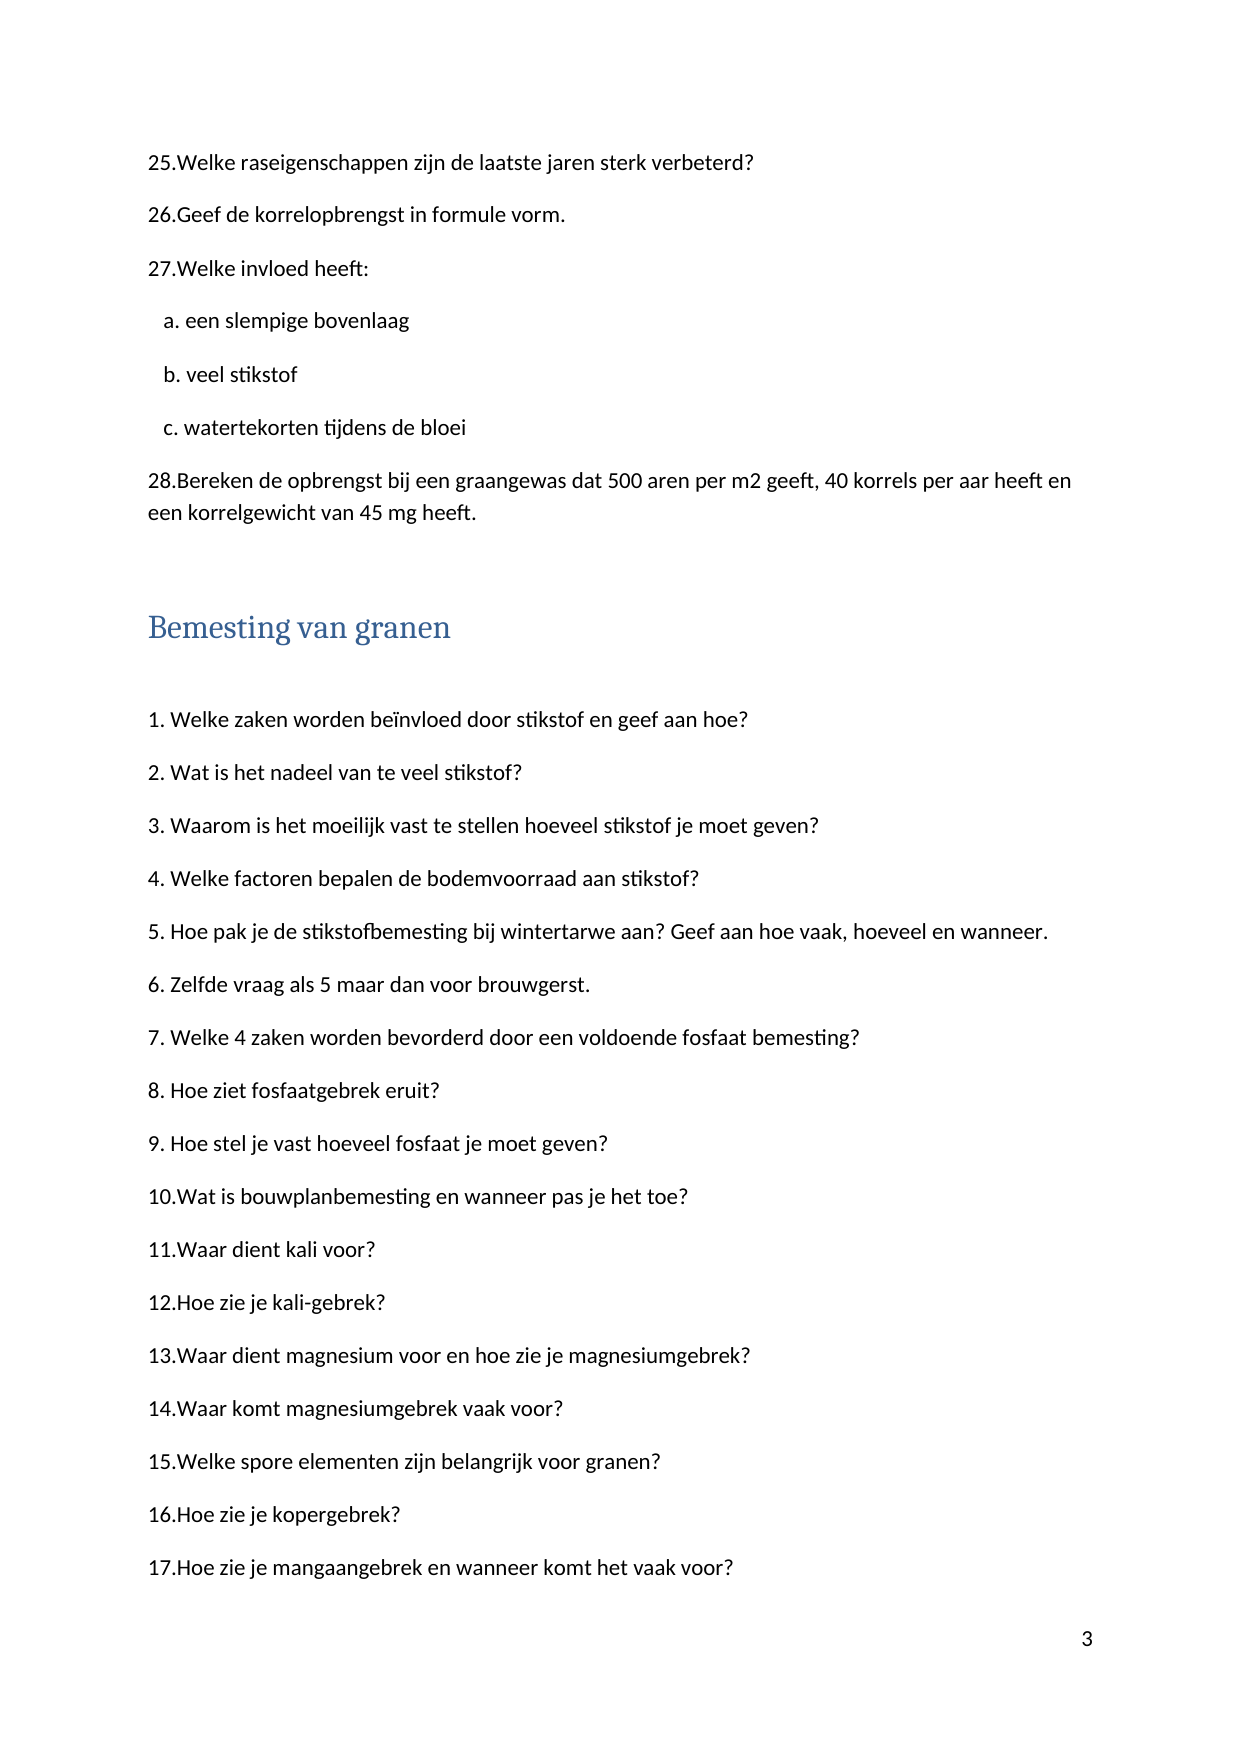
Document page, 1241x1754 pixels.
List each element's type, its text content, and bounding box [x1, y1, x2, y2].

subtitle Bemesting van granen [148, 608, 1093, 646]
text 14.Waar komt magnesiumgebrek vaak voor? [148, 1394, 1093, 1422]
text 9. Hoe stel je vast hoeveel fosfaat je moet geven? [148, 1129, 1093, 1157]
text 11.Waar dient kali voor? [148, 1235, 1093, 1263]
text 4. Welke factoren bepalen de bodemvoorraad aan stikstof? [148, 864, 1093, 892]
text 13.Waar dient magnesium voor en hoe zie je magnesiumgebrek? [148, 1341, 1093, 1369]
text 26.Geef de korrelopbrengst in formule vorm. [148, 201, 1093, 229]
text a. een slempige bovenlaag [148, 307, 1093, 335]
text 27.Welke invloed heeft: [148, 254, 1093, 282]
text 5. Hoe pak je de stikstofbemesting bij wintertarwe aan? Geef aan hoe vaak, hoeveel en wanneer. [148, 917, 1093, 945]
text 16.Hoe zie je kopergebrek? [148, 1501, 1093, 1528]
text 8. Hoe ziet fosfaatgebrek eruit? [148, 1076, 1093, 1104]
text 17.Hoe zie je mangaangebrek en wanneer komt het vaak voor? [148, 1553, 1093, 1582]
text b. veel stikstof [148, 360, 1093, 388]
text 10.Wat is bouwplanbemesting en wanneer pas je het toe? [148, 1182, 1093, 1210]
text 6. Zelfde vraag als 5 maar dan voor brouwgerst. [148, 970, 1093, 998]
text 2. Wat is het nadeel van te veel stikstof? [148, 758, 1093, 786]
text c. watertekorten tijdens de bloei [148, 413, 1093, 441]
text 1. Welke zaken worden beïnvloed door stikstof en geef aan hoe? [148, 705, 1093, 733]
text 25.Welke raseigenschappen zijn de laatste jaren sterk verbeterd? [148, 148, 1093, 176]
text 28.Bereken de opbrengst bij een graangewas dat 500 aren per m2 geeft, 40 korrels per aar heeft en een korrelgewicht van 45 mg heeft. [148, 466, 1093, 526]
text 7. Welke 4 zaken worden bevorderd door een voldoende fosfaat bemesting? [148, 1023, 1093, 1051]
text 15.Welke spore elementen zijn belangrijk voor granen? [148, 1447, 1093, 1476]
text 12.Hoe zie je kali-gebrek? [148, 1288, 1093, 1316]
text 3. Waarom is het moeilijk vast te stellen hoeveel stikstof je moet geven? [148, 811, 1093, 839]
